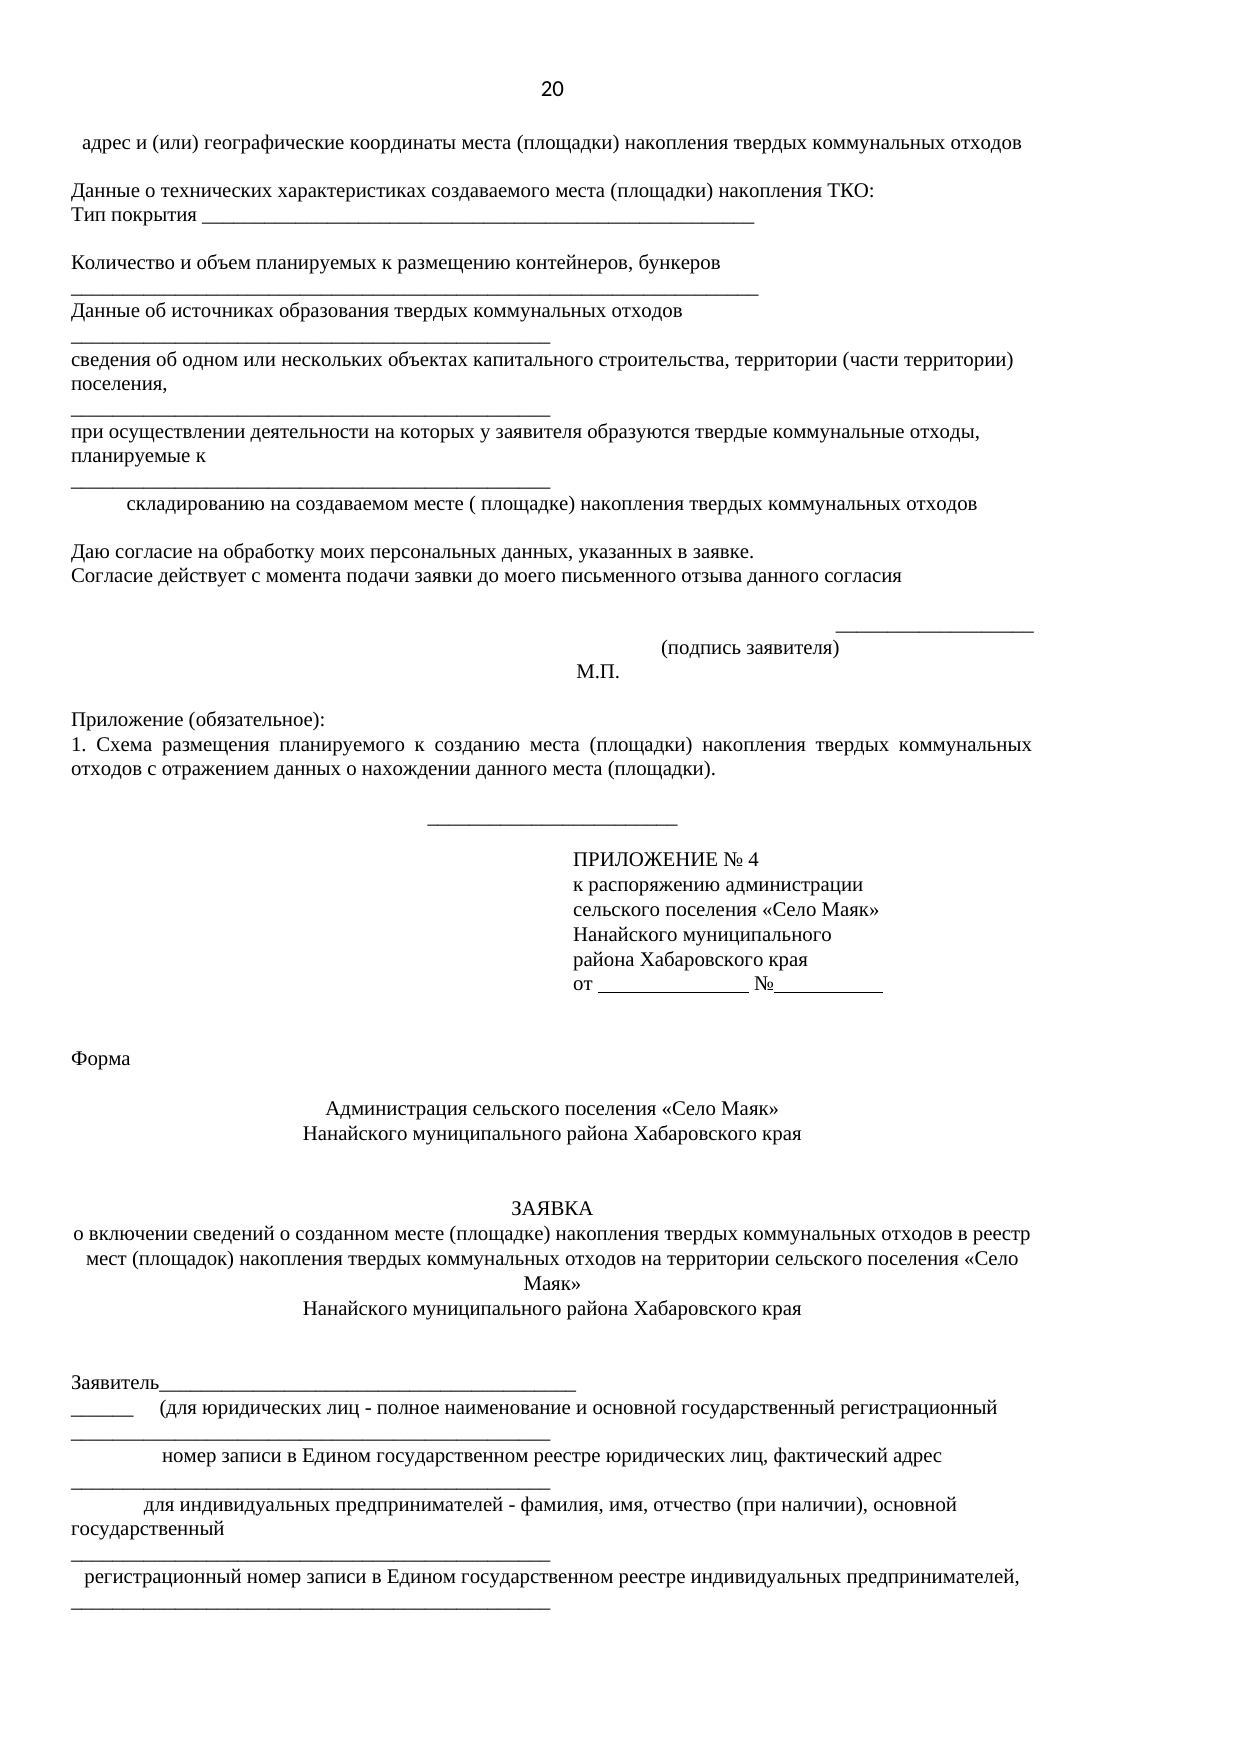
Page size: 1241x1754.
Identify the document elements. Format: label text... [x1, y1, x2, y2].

text ______________________________________________ [71, 1467, 1033, 1492]
text адрес и (или) географические координаты места (площадки) накопления твердых коммунальных отходов [71, 130, 1033, 154]
text для индивидуальных предпринимателей - фамилия, имя, отчество (при наличии), основной государственный [71, 1492, 1033, 1540]
text номер записи в Едином государственном реестре юридических лиц, фактический адрес [71, 1443, 1033, 1467]
text Данные о технических характеристиках создаваемого места (площадки) накопления ТКО: [71, 178, 1033, 202]
text Количество и объем планируемых к размещению контейнеров, бункеров __________________________________________________________________ [71, 250, 1033, 298]
text ______________________________________________ [71, 1419, 1033, 1443]
text района Хабаровского края [71, 946, 1033, 971]
text Форма [71, 1045, 1033, 1070]
text ______________________________________________ [71, 467, 1033, 491]
text сведения об одном или нескольких объектах капитального строительства, территории (части территории) поселения, [71, 346, 1033, 394]
text ___________________ [71, 611, 1033, 635]
text ______ (для юридических лиц - полное наименование и основной государственный регистрационный [71, 1394, 1033, 1419]
text складированию на создаваемом месте ( площадке) накопления твердых коммунальных отходов [71, 491, 1033, 515]
text при осуществлении деятельности на которых у заявителя образуются твердые коммунальные отходы, планируемые к [71, 419, 1033, 467]
text Согласие действует с момента подачи заявки до моего письменного отзыва данного согласия [71, 563, 1033, 587]
text М.П. [71, 659, 1033, 683]
text от № . [71, 971, 1033, 995]
text ________________________ [71, 804, 1033, 828]
text Даю согласие на обработку моих персональных данных, указанных в заявке. [71, 539, 1033, 563]
text Данные об источниках образования твердых коммунальных отходов ______________________________________________ [71, 298, 1033, 346]
text ______________________________________________ [71, 394, 1033, 419]
text ______________________________________________ [71, 1588, 1033, 1612]
text ПРИЛОЖЕНИЕ № 4 [71, 846, 1033, 871]
text ЗАЯВКА [71, 1195, 1033, 1220]
text о включении сведений о созданном месте (площадке) накопления твердых коммунальных отходов в реестр мест (площадок) накопления твердых коммунальных отходов на территории сельского поселения «Село Маяк» [71, 1220, 1033, 1295]
text Заявитель________________________________________ [71, 1370, 1033, 1394]
text регистрационный номер записи в Едином государственном реестре индивидуальных предпринимателей, [71, 1564, 1033, 1588]
text ______________________________________________ [71, 1540, 1033, 1564]
text Тип покрытия _____________________________________________________ [71, 202, 1033, 226]
text к распоряжению администрации [71, 871, 1033, 896]
text Приложение (обязательное): [71, 707, 1033, 731]
text Нанайского муниципального района Хабаровского края [71, 1295, 1033, 1320]
text Нанайского муниципального [71, 921, 1033, 946]
text (подпись заявителя) [71, 635, 1033, 659]
text Нанайского муниципального района Хабаровского края [71, 1120, 1033, 1145]
text сельского поселения «Село Маяк» [71, 896, 1033, 921]
text 1. Схема размещения планируемого к созданию места (площадки) накопления твердых коммунальных отходов с отражением данных о нахождении данного места (площадки). [71, 731, 1033, 779]
text Администрация сельского поселения «Село Маяк» [71, 1095, 1033, 1120]
